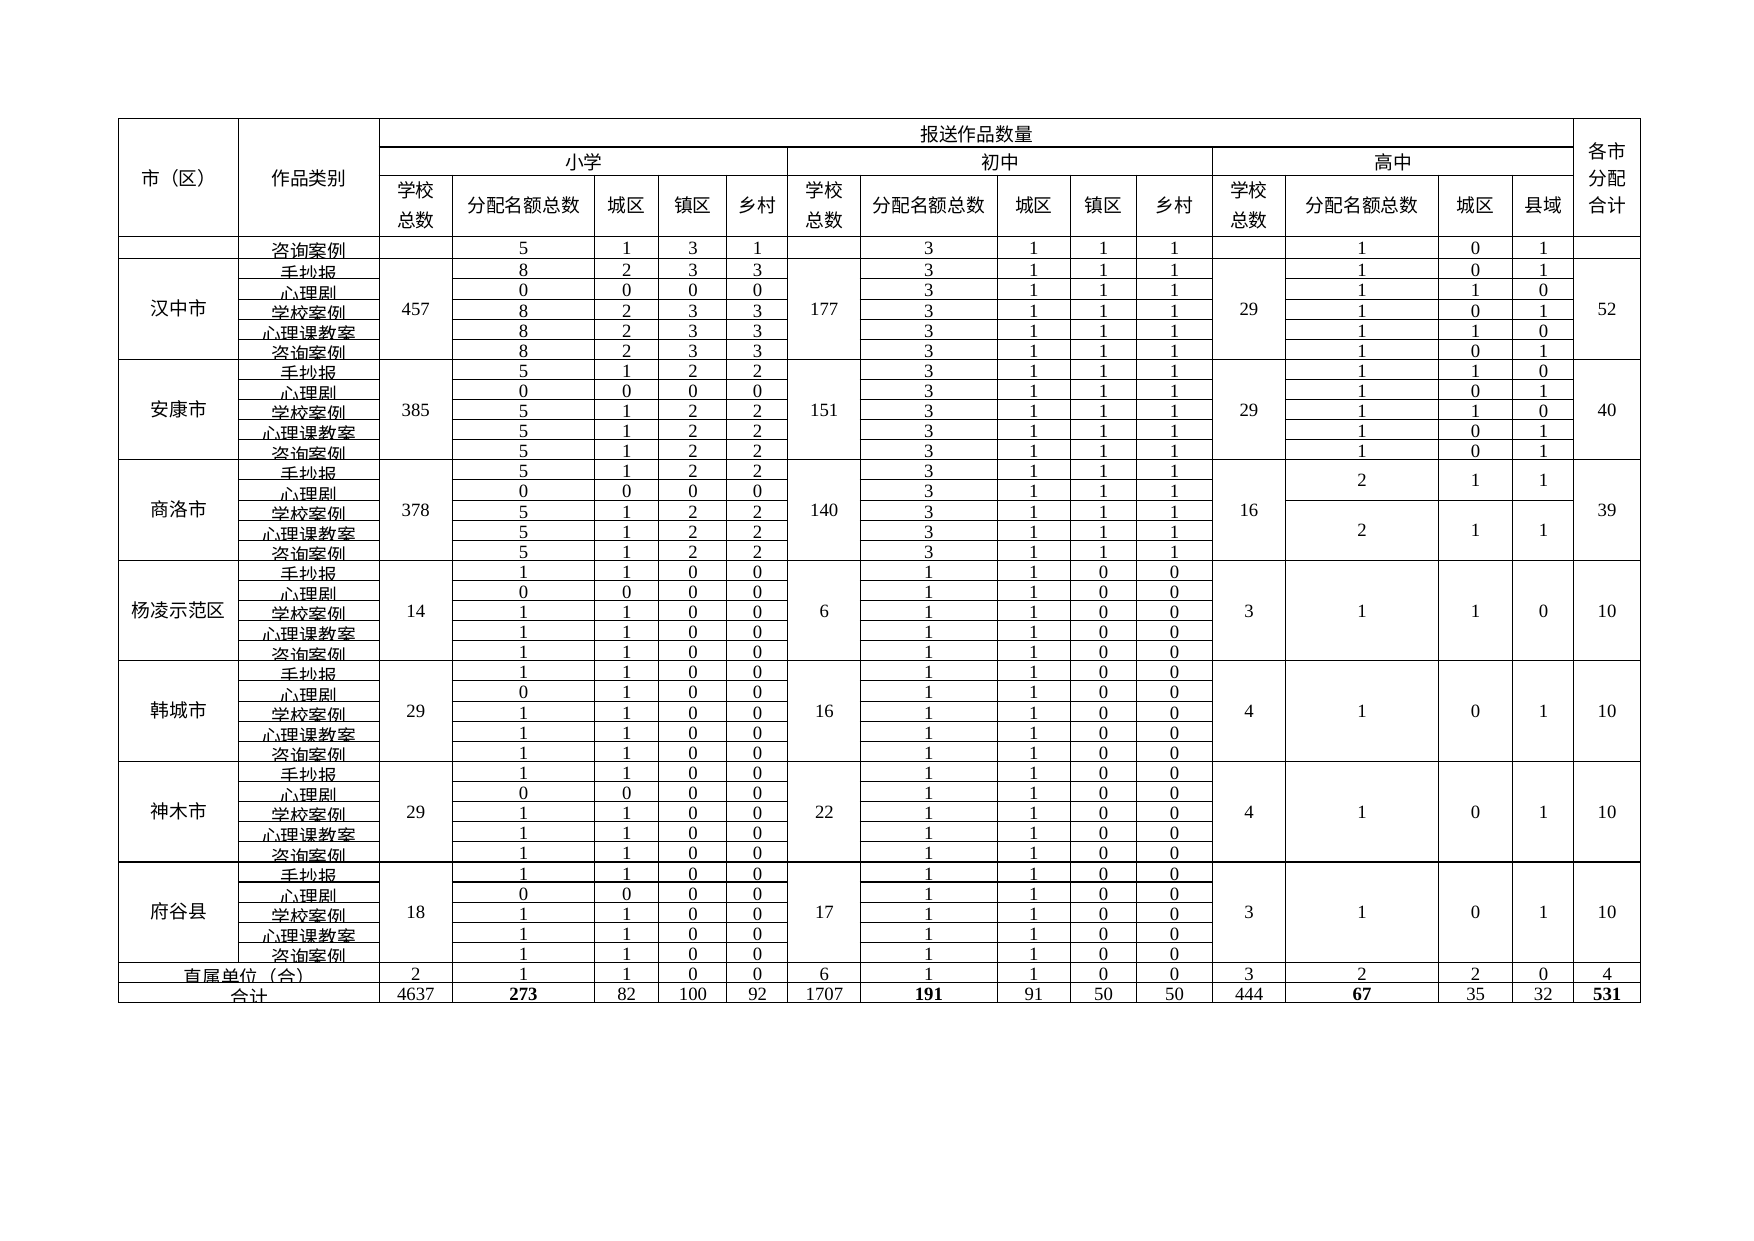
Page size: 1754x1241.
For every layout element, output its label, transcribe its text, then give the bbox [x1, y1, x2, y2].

table_cell 378 [380, 460, 452, 560]
table_cell 0 [1513, 400, 1573, 419]
table_cell 1 [595, 681, 658, 701]
table_cell 1 [1286, 440, 1438, 459]
table_cell 城区 [998, 176, 1070, 236]
table_cell 2 [659, 521, 726, 540]
table_cell 1 [1137, 400, 1212, 419]
table_cell 0 [1439, 237, 1512, 258]
table_cell 0 [1137, 561, 1212, 580]
table_cell 0 [659, 681, 726, 701]
table_cell 100 [659, 983, 726, 1002]
table_cell 1 [1137, 541, 1212, 560]
table_cell 3 [861, 340, 997, 359]
table_cell 0 [659, 641, 726, 660]
table_cell 3 [861, 279, 997, 298]
table_cell 1 [1071, 360, 1136, 379]
table_cell 0 [1071, 762, 1136, 781]
table_cell 0 [1137, 822, 1212, 841]
table_cell 1 [1286, 360, 1438, 379]
table_cell 1 [998, 561, 1070, 580]
table_cell 1 [1439, 320, 1512, 339]
table_cell 1 [998, 943, 1070, 962]
table_cell 8 [453, 259, 594, 278]
table_cell 1 [595, 903, 658, 922]
table_cell 1 [1137, 340, 1212, 359]
table_cell 1 [1071, 259, 1136, 278]
table_cell 1 [861, 923, 997, 942]
table_cell 1 [998, 963, 1070, 982]
table_cell 0 [659, 943, 726, 962]
table_cell 1 [1137, 259, 1212, 278]
table_cell 444 [1213, 983, 1285, 1002]
table_cell 14 [380, 561, 452, 660]
table_cell 1 [861, 842, 997, 861]
table_cell 0 [727, 279, 787, 298]
table_cell 0 [727, 943, 787, 962]
table_cell 1 [453, 661, 594, 680]
table_cell 1 [998, 822, 1070, 841]
table_cell 0 [659, 661, 726, 680]
table_cell 52 [1574, 259, 1640, 359]
table_cell 17 [788, 863, 860, 962]
table_cell 县域 [1513, 176, 1573, 236]
table_cell 2 [659, 360, 726, 379]
table_cell 1 [595, 237, 658, 258]
table_cell 学校案例 [239, 601, 379, 620]
table_cell 91 [998, 983, 1070, 1002]
table_cell 0 [659, 923, 726, 942]
table_header 报送作品数量 [380, 119, 1573, 146]
table_cell 咨询案例 [239, 340, 379, 359]
table_cell 1 [998, 460, 1070, 479]
table_cell 1 [998, 762, 1070, 781]
table_cell 0 [1071, 943, 1136, 962]
table_cell 0 [1137, 641, 1212, 660]
table_cell 1 [998, 782, 1070, 801]
table_cell 1 [998, 681, 1070, 701]
table_cell 1 [861, 601, 997, 620]
table_cell 0 [727, 923, 787, 942]
table_cell 3 [861, 460, 997, 479]
table_cell 5 [453, 420, 594, 439]
table_cell 2 [595, 300, 658, 318]
table_cell 10 [1574, 661, 1640, 761]
table_cell 府谷县 [119, 863, 238, 962]
table_cell 1 [595, 641, 658, 660]
table_cell 1 [1137, 501, 1212, 519]
table_cell 1 [1513, 762, 1573, 861]
table_cell 1 [1137, 380, 1212, 399]
table_cell 5 [453, 440, 594, 459]
table_cell 1 [1137, 237, 1212, 258]
table_cell 0 [1071, 581, 1136, 600]
table_cell 乡村 [1137, 176, 1212, 236]
table_cell 82 [595, 983, 658, 1002]
table_cell 1 [1286, 279, 1438, 298]
table_cell 1 [998, 440, 1070, 459]
table_cell 0 [727, 883, 787, 902]
table_cell 0 [595, 279, 658, 298]
table_cell 1 [453, 621, 594, 640]
table_cell 1 [453, 742, 594, 761]
table_cell 1 [861, 742, 997, 761]
table_cell 心理课教案 [239, 320, 379, 339]
table_cell 0 [659, 762, 726, 781]
table_cell 咨询案例 [239, 237, 379, 258]
table_cell 3 [861, 360, 997, 379]
table_cell 2 [380, 963, 452, 982]
table_cell 1 [453, 561, 594, 580]
table_cell 0 [727, 561, 787, 580]
table_cell 1 [861, 822, 997, 841]
table_cell 1 [861, 782, 997, 801]
table_cell 50 [1071, 983, 1136, 1002]
table_cell 1 [998, 340, 1070, 359]
table_cell 手抄报 [239, 460, 379, 479]
table_cell 0 [1071, 601, 1136, 620]
table_cell 273 [453, 983, 594, 1002]
table_cell 2 [595, 259, 658, 278]
table_cell 1 [1439, 501, 1512, 560]
table_cell 2 [727, 400, 787, 419]
table_cell 1 [453, 641, 594, 660]
table_cell 67 [1286, 983, 1438, 1002]
table_cell 2 [659, 400, 726, 419]
table_cell 0 [727, 702, 787, 721]
table_cell 1 [1513, 460, 1573, 499]
table_cell 0 [453, 782, 594, 801]
table_cell 1 [1286, 320, 1438, 339]
table_cell 1 [861, 863, 997, 881]
table_cell 0 [1439, 661, 1512, 761]
table_cell 0 [727, 641, 787, 660]
table_cell 1 [1286, 380, 1438, 399]
table_cell 3 [727, 300, 787, 318]
table_cell 0 [1439, 340, 1512, 359]
table_cell 1 [595, 521, 658, 540]
table_cell 合计 [119, 983, 379, 1002]
table_cell 安康市 [119, 360, 238, 459]
table_cell 1 [595, 601, 658, 620]
table_cell 0 [1137, 883, 1212, 902]
table_cell 1 [1071, 279, 1136, 298]
table_cell 1 [453, 822, 594, 841]
table_header 作品类别 [239, 119, 379, 236]
table_cell 1 [998, 863, 1070, 881]
table_cell 1 [1513, 380, 1573, 399]
table_cell 0 [727, 802, 787, 821]
table_cell 2 [727, 541, 787, 560]
table_cell 1 [595, 842, 658, 861]
table_cell 1 [861, 561, 997, 580]
table_cell 1 [998, 320, 1070, 339]
table_cell 3 [861, 521, 997, 540]
table_cell 咨询案例 [239, 943, 379, 962]
table_cell 0 [727, 681, 787, 701]
table_cell 1 [998, 279, 1070, 298]
table_cell 3 [861, 380, 997, 399]
table_cell 0 [595, 380, 658, 399]
table_cell 手抄报 [239, 259, 379, 278]
table_cell 0 [727, 621, 787, 640]
table_cell 手抄报 [239, 360, 379, 379]
table_cell 1 [861, 581, 997, 600]
table_cell 0 [453, 380, 594, 399]
table_cell 140 [788, 460, 860, 560]
table_cell 1 [595, 822, 658, 841]
table_cell 3 [861, 320, 997, 339]
table_cell 6 [788, 561, 860, 660]
table_cell 学校案例 [239, 501, 379, 519]
table_cell 0 [659, 822, 726, 841]
table_cell 1 [1071, 440, 1136, 459]
table_cell 3 [861, 237, 997, 258]
table_cell 小学 [380, 148, 787, 174]
table_cell 5 [453, 237, 594, 258]
table_cell 1 [1071, 501, 1136, 519]
table_cell 1 [861, 722, 997, 741]
table_cell 0 [595, 782, 658, 801]
table_cell 1707 [788, 983, 860, 1002]
table_cell 1 [453, 963, 594, 982]
table_cell 1 [1071, 400, 1136, 419]
table_cell 心理课教案 [239, 420, 379, 439]
table_cell 0 [1137, 863, 1212, 881]
table_cell 1 [861, 661, 997, 680]
table_cell 1 [453, 923, 594, 942]
table_cell 0 [659, 742, 726, 761]
table_cell 0 [659, 963, 726, 982]
table_cell 0 [1439, 863, 1512, 962]
table_cell 3 [861, 259, 997, 278]
table_cell 城区 [1439, 176, 1512, 236]
table_cell 2 [727, 360, 787, 379]
table_cell 0 [1439, 300, 1512, 318]
table_cell 初中 [788, 148, 1212, 174]
table_cell 2 [659, 501, 726, 519]
table_cell 2 [727, 440, 787, 459]
table_cell 1 [998, 923, 1070, 942]
table_cell 1 [1286, 561, 1438, 660]
table_cell 0 [727, 842, 787, 861]
table_cell 0 [1071, 923, 1136, 942]
table_cell 32 [1513, 983, 1573, 1002]
table_cell 0 [659, 842, 726, 861]
table_cell 1 [861, 681, 997, 701]
table_cell 1 [1071, 340, 1136, 359]
table_cell 1 [595, 360, 658, 379]
table_cell 1 [1071, 480, 1136, 499]
table_cell 学校案例 [239, 400, 379, 419]
table_cell 1 [1513, 501, 1573, 560]
table_cell 1 [453, 702, 594, 721]
table_cell 1 [1439, 561, 1512, 660]
table_cell 2 [659, 440, 726, 459]
table_cell 4 [1574, 963, 1640, 982]
table_cell 咨询案例 [239, 842, 379, 861]
table_cell 1 [595, 501, 658, 519]
table_cell 1 [998, 420, 1070, 439]
table_cell 0 [1071, 641, 1136, 660]
table_cell 3 [659, 237, 726, 258]
table_cell 1 [998, 380, 1070, 399]
table_cell 1 [998, 581, 1070, 600]
table_cell 1 [1439, 279, 1512, 298]
table_cell 8 [453, 320, 594, 339]
table_cell 0 [595, 480, 658, 499]
table_cell 3 [861, 440, 997, 459]
table_cell 1 [998, 541, 1070, 560]
table_cell 直属单位（合） [119, 963, 379, 982]
table_cell 10 [1574, 561, 1640, 660]
table_cell 1 [595, 702, 658, 721]
table_cell 1 [1071, 460, 1136, 479]
table_cell 0 [1439, 420, 1512, 439]
table_cell 0 [1137, 782, 1212, 801]
table_cell 1 [453, 842, 594, 861]
table_cell 1 [1137, 279, 1212, 298]
table_cell 5 [453, 521, 594, 540]
table_cell 1 [861, 702, 997, 721]
table_cell 1 [998, 480, 1070, 499]
table_cell 1 [1439, 400, 1512, 419]
table_cell 0 [1137, 661, 1212, 680]
table_cell 心理剧 [239, 681, 379, 701]
table_cell 3 [727, 320, 787, 339]
table_cell 1 [1513, 420, 1573, 439]
table_cell 4 [1213, 762, 1285, 861]
table_cell 0 [1137, 762, 1212, 781]
table_cell 2 [1286, 460, 1438, 499]
table_cell 0 [1513, 360, 1573, 379]
table_cell 0 [1071, 561, 1136, 580]
table_cell 0 [659, 782, 726, 801]
table_cell 50 [1137, 983, 1212, 1002]
table_cell 0 [727, 863, 787, 881]
table_cell 心理剧 [239, 380, 379, 399]
table_cell 0 [1071, 702, 1136, 721]
table_cell 1 [861, 802, 997, 821]
table_cell 1 [595, 863, 658, 881]
table_cell 心理剧 [239, 782, 379, 801]
table_cell 3 [861, 501, 997, 519]
table_cell 心理剧 [239, 581, 379, 600]
table_cell 城区 [595, 176, 658, 236]
table_cell 1 [1513, 237, 1573, 258]
table_cell 1 [861, 903, 997, 922]
table_cell 1 [595, 742, 658, 761]
table_cell 1 [861, 621, 997, 640]
table_cell 1 [998, 237, 1070, 258]
table_cell 0 [1439, 440, 1512, 459]
table_cell 0 [453, 480, 594, 499]
table_cell 10 [1574, 762, 1640, 861]
table_cell 0 [453, 279, 594, 298]
table_cell 0 [1137, 601, 1212, 620]
table_cell 0 [1137, 681, 1212, 701]
table_cell 0 [1137, 722, 1212, 741]
table_cell 2 [659, 460, 726, 479]
table_cell 2 [727, 521, 787, 540]
table_cell 457 [380, 259, 452, 359]
table_cell 1 [595, 460, 658, 479]
table_cell 1 [595, 661, 658, 680]
table_cell 0 [659, 702, 726, 721]
table_cell 咨询案例 [239, 440, 379, 459]
table_cell 2 [595, 340, 658, 359]
table_cell 3 [861, 300, 997, 318]
table_cell 1 [998, 661, 1070, 680]
table_cell 1 [595, 400, 658, 419]
table_cell 1 [998, 601, 1070, 620]
table_cell 3 [861, 420, 997, 439]
table_cell 177 [788, 259, 860, 359]
table_cell 1 [453, 802, 594, 821]
table_cell 2 [659, 541, 726, 560]
table_cell 0 [1439, 259, 1512, 278]
table_cell 1 [1286, 400, 1438, 419]
table_cell 1 [1286, 762, 1438, 861]
table_cell 2 [727, 501, 787, 519]
table_cell 29 [380, 661, 452, 761]
table_cell 镇区 [659, 176, 726, 236]
table_cell 1 [998, 621, 1070, 640]
table_cell 29 [1213, 259, 1285, 359]
table_cell 1 [1137, 320, 1212, 339]
table_cell 1 [595, 802, 658, 821]
table_cell 0 [1071, 782, 1136, 801]
table_cell 1 [1137, 440, 1212, 459]
table_cell 学校 总数 [788, 176, 860, 236]
table_cell 0 [659, 279, 726, 298]
table_cell 6 [788, 963, 860, 982]
table_cell 1 [998, 641, 1070, 660]
table_cell 1 [1137, 300, 1212, 318]
table_cell 3 [861, 400, 997, 419]
table_cell 0 [727, 722, 787, 741]
table_cell 1 [595, 762, 658, 781]
table_cell 1 [595, 561, 658, 580]
table_cell 0 [727, 601, 787, 620]
table_cell 0 [727, 661, 787, 680]
table_cell 16 [788, 661, 860, 761]
table_cell 2 [727, 420, 787, 439]
table_cell 3 [861, 480, 997, 499]
table_cell 0 [1071, 742, 1136, 761]
table_cell 8 [453, 300, 594, 318]
table_cell 1 [1286, 661, 1438, 761]
table_cell 1 [1286, 237, 1438, 258]
table_cell 1 [998, 521, 1070, 540]
table_cell 0 [1071, 822, 1136, 841]
table_cell 手抄报 [239, 661, 379, 680]
table_cell 0 [1071, 963, 1136, 982]
table_header 市（区） [119, 119, 238, 236]
table_cell 16 [1213, 460, 1285, 560]
table_cell 0 [659, 863, 726, 881]
table_cell 1 [1286, 420, 1438, 439]
table_cell 1 [595, 923, 658, 942]
table_cell 1 [727, 237, 787, 258]
table_cell 0 [1137, 702, 1212, 721]
table_cell 1 [1137, 460, 1212, 479]
table_cell 心理剧 [239, 279, 379, 298]
table_cell 心理课教案 [239, 521, 379, 540]
table_cell 5 [453, 400, 594, 419]
table_cell 0 [1071, 661, 1136, 680]
table_cell 1 [595, 722, 658, 741]
table_cell 汉中市 [119, 259, 238, 359]
table_cell 1 [1513, 440, 1573, 459]
table_cell 5 [453, 541, 594, 560]
table_cell 1 [1286, 863, 1438, 962]
table_cell 1 [1513, 661, 1573, 761]
table_cell 1 [1071, 300, 1136, 318]
table_cell 1 [453, 762, 594, 781]
table_cell 0 [453, 883, 594, 902]
table_cell 心理剧 [239, 883, 379, 902]
table_cell 商洛市 [119, 460, 238, 560]
table_cell 1 [595, 440, 658, 459]
table_cell 0 [595, 581, 658, 600]
table_cell 531 [1574, 983, 1640, 1002]
table_cell 1 [998, 842, 1070, 861]
table_cell 0 [1071, 863, 1136, 881]
table_cell 0 [727, 581, 787, 600]
table_cell 1 [595, 963, 658, 982]
table_cell 1 [595, 420, 658, 439]
table_cell 0 [1513, 561, 1573, 660]
table_cell 1 [1137, 360, 1212, 379]
table_cell 心理课教案 [239, 621, 379, 640]
table_header 各市分配合计 [1574, 119, 1640, 236]
table_cell 191 [861, 983, 997, 1002]
table_cell 咨询案例 [239, 641, 379, 660]
table_cell 0 [1439, 380, 1512, 399]
table_cell 29 [1213, 360, 1285, 459]
table_cell 3 [727, 259, 787, 278]
table_cell 0 [659, 380, 726, 399]
table_cell 1 [1286, 259, 1438, 278]
table_cell 22 [788, 762, 860, 861]
table_cell 0 [727, 822, 787, 841]
table_cell 学校案例 [239, 300, 379, 318]
table_cell 手抄报 [239, 863, 379, 881]
table_cell 1 [1439, 460, 1512, 499]
table_cell 1 [453, 863, 594, 881]
table_cell 2 [727, 460, 787, 479]
table_cell 学校 总数 [1213, 176, 1285, 236]
table_cell 4637 [380, 983, 452, 1002]
table_cell 39 [1574, 460, 1640, 560]
table_cell 韩城市 [119, 661, 238, 761]
table_cell 心理剧 [239, 480, 379, 499]
table_cell 1 [998, 300, 1070, 318]
table_cell 1 [1286, 300, 1438, 318]
table_cell 0 [595, 883, 658, 902]
table_cell 10 [1574, 863, 1640, 962]
table_cell 1 [453, 601, 594, 620]
table_cell 1 [1137, 420, 1212, 439]
table_cell 学校案例 [239, 702, 379, 721]
table_cell 1 [998, 501, 1070, 519]
table_cell 0 [453, 581, 594, 600]
table_cell 0 [659, 722, 726, 741]
table_cell 1 [998, 883, 1070, 902]
table_cell 1 [1071, 320, 1136, 339]
table_cell 0 [727, 782, 787, 801]
table_cell 1 [861, 963, 997, 982]
table_cell 0 [1071, 842, 1136, 861]
table_cell 3 [861, 541, 997, 560]
table_cell 0 [727, 963, 787, 982]
table_cell 385 [380, 360, 452, 459]
table_cell 1 [1137, 480, 1212, 499]
table_cell 1 [1137, 521, 1212, 540]
table_cell 5 [453, 501, 594, 519]
table_cell 1 [1513, 259, 1573, 278]
table_cell 0 [659, 903, 726, 922]
table_cell 0 [727, 742, 787, 761]
table_cell 学校案例 [239, 903, 379, 922]
table_cell 咨询案例 [239, 541, 379, 560]
table_cell 神木市 [119, 762, 238, 861]
table_cell 1 [595, 943, 658, 962]
table_cell 0 [1071, 621, 1136, 640]
table_cell 0 [1137, 963, 1212, 982]
table_cell 1 [453, 722, 594, 741]
table_cell 3 [1213, 963, 1285, 982]
table_cell 手抄报 [239, 561, 379, 580]
table_cell 0 [1137, 621, 1212, 640]
table_cell 0 [659, 601, 726, 620]
table_cell 2 [1439, 963, 1512, 982]
table_cell 1 [453, 943, 594, 962]
table_cell 0 [727, 380, 787, 399]
table_cell 0 [453, 681, 594, 701]
table_cell 咨询案例 [239, 742, 379, 761]
table_cell 镇区 [1071, 176, 1136, 236]
table_cell 1 [1071, 420, 1136, 439]
table_cell 高中 [1213, 148, 1573, 174]
table_cell 1 [1513, 340, 1573, 359]
table_cell 乡村 [727, 176, 787, 236]
table_cell 学校 总数 [380, 176, 452, 236]
table_cell 0 [1071, 802, 1136, 821]
table_cell 1 [595, 621, 658, 640]
table_cell 心理课教案 [239, 923, 379, 942]
table_cell 3 [659, 300, 726, 318]
table_cell 2 [1286, 501, 1438, 560]
table_cell 0 [659, 802, 726, 821]
table_cell 0 [727, 480, 787, 499]
table_cell 1 [998, 802, 1070, 821]
table_cell 0 [1137, 943, 1212, 962]
table_cell 1 [998, 702, 1070, 721]
table_cell 0 [1137, 923, 1212, 942]
table_cell 分配名额总数 [453, 176, 594, 236]
table_cell 1 [1071, 380, 1136, 399]
table_cell 3 [1213, 863, 1285, 962]
table_cell 1 [998, 259, 1070, 278]
table_cell 92 [727, 983, 787, 1002]
table_cell 8 [453, 340, 594, 359]
table_cell 0 [659, 561, 726, 580]
table_cell 0 [1137, 903, 1212, 922]
table_cell 0 [1137, 842, 1212, 861]
table_cell 0 [1071, 903, 1136, 922]
table_cell 0 [727, 762, 787, 781]
table_cell 35 [1439, 983, 1512, 1002]
table_cell 0 [1513, 320, 1573, 339]
table_cell 1 [1286, 340, 1438, 359]
table_cell 1 [861, 762, 997, 781]
table_cell 0 [1513, 963, 1573, 982]
table_cell 1 [861, 943, 997, 962]
table_cell 0 [1137, 742, 1212, 761]
table_cell 0 [1071, 883, 1136, 902]
table_cell 1 [998, 400, 1070, 419]
table_cell 0 [1071, 681, 1136, 701]
table_cell 1 [861, 883, 997, 902]
table_cell 2 [1286, 963, 1438, 982]
table_cell 0 [727, 903, 787, 922]
table_cell 2 [659, 420, 726, 439]
table_cell 手抄报 [239, 762, 379, 781]
table_cell 0 [1137, 802, 1212, 821]
table_cell 1 [1071, 541, 1136, 560]
table_cell 0 [659, 480, 726, 499]
table_cell 1 [861, 641, 997, 660]
table_cell 18 [380, 863, 452, 962]
table_cell 3 [1213, 561, 1285, 660]
table_cell 5 [453, 360, 594, 379]
table_cell 0 [659, 883, 726, 902]
table_cell 1 [1071, 237, 1136, 258]
table_cell 151 [788, 360, 860, 459]
table_cell 1 [595, 541, 658, 560]
table_cell 心理课教案 [239, 722, 379, 741]
table_cell 1 [1439, 360, 1512, 379]
table_cell 3 [659, 340, 726, 359]
table_cell 1 [998, 722, 1070, 741]
table_cell 1 [998, 903, 1070, 922]
table_cell 0 [1137, 581, 1212, 600]
table_cell 1 [998, 360, 1070, 379]
table_cell 5 [453, 460, 594, 479]
table_cell 1 [1071, 521, 1136, 540]
table_cell 0 [659, 581, 726, 600]
table_cell 心理课教案 [239, 822, 379, 841]
table_cell 分配名额总数 [1286, 176, 1438, 236]
table_cell 4 [1213, 661, 1285, 761]
table_cell 1 [1513, 300, 1573, 318]
table_cell 0 [1071, 722, 1136, 741]
table_cell 0 [1439, 762, 1512, 861]
table_cell 1 [453, 903, 594, 922]
table_cell 学校案例 [239, 802, 379, 821]
table_cell 0 [659, 621, 726, 640]
table_cell 40 [1574, 360, 1640, 459]
table_cell 3 [659, 320, 726, 339]
table_cell 0 [1513, 279, 1573, 298]
table_cell 杨凌示范区 [119, 561, 238, 660]
table_cell 1 [998, 742, 1070, 761]
table_cell 分配名额总数 [861, 176, 997, 236]
table_cell 3 [659, 259, 726, 278]
table_cell 2 [595, 320, 658, 339]
table_cell 3 [727, 340, 787, 359]
table_cell 29 [380, 762, 452, 861]
table_cell 1 [1513, 863, 1573, 962]
